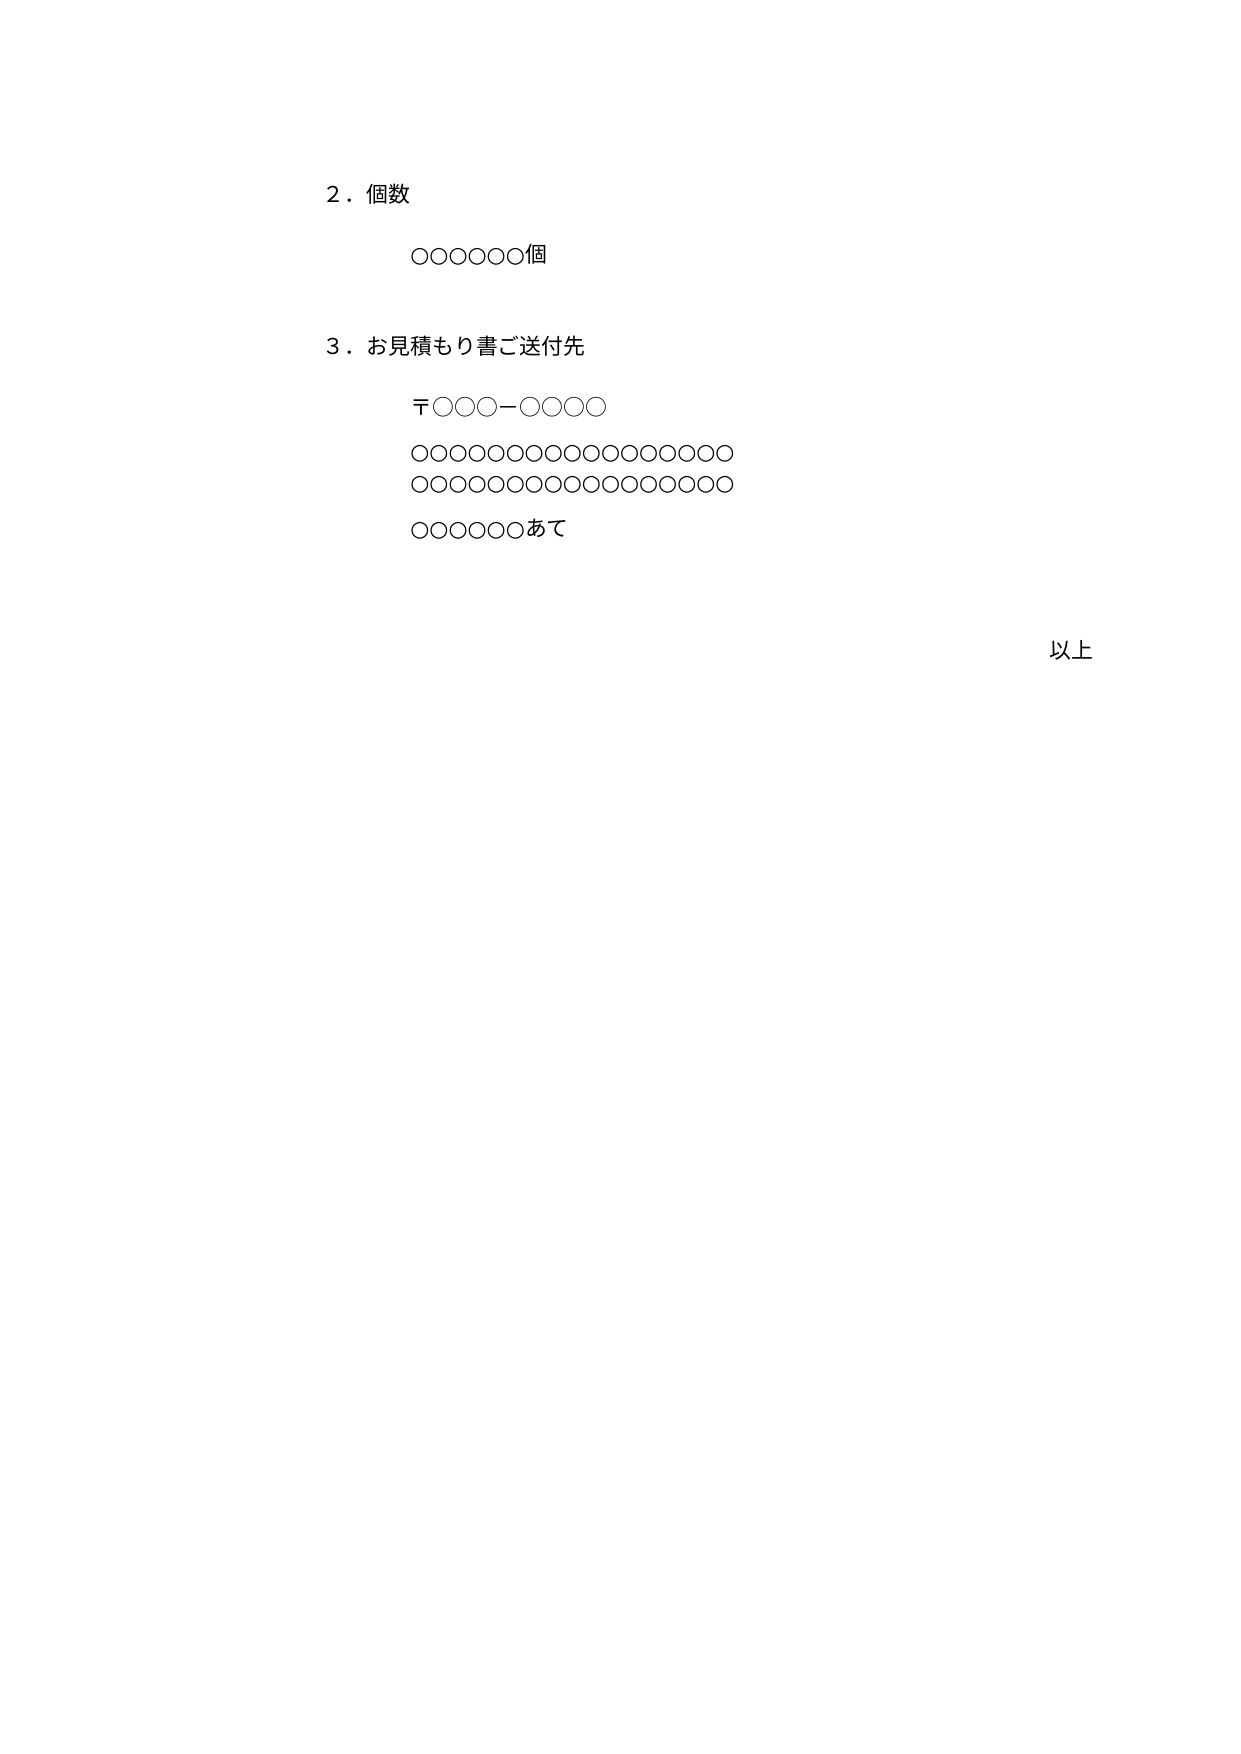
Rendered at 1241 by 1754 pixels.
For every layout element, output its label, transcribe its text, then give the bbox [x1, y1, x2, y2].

text ３．お見積もり書ご送付先 [235, 314, 1092, 375]
text ２．個数 [235, 162, 1092, 223]
text ○○○○○○あて [323, 497, 1092, 558]
text ○○○○○○○○○○○○○○○○○ [323, 466, 1092, 497]
text 〒○○○－○○○○ [323, 375, 1092, 436]
text ○○○○○○個 [323, 223, 1092, 284]
text ○○○○○○○○○○○○○○○○○ [323, 436, 1092, 466]
text 以上 [148, 618, 1092, 679]
